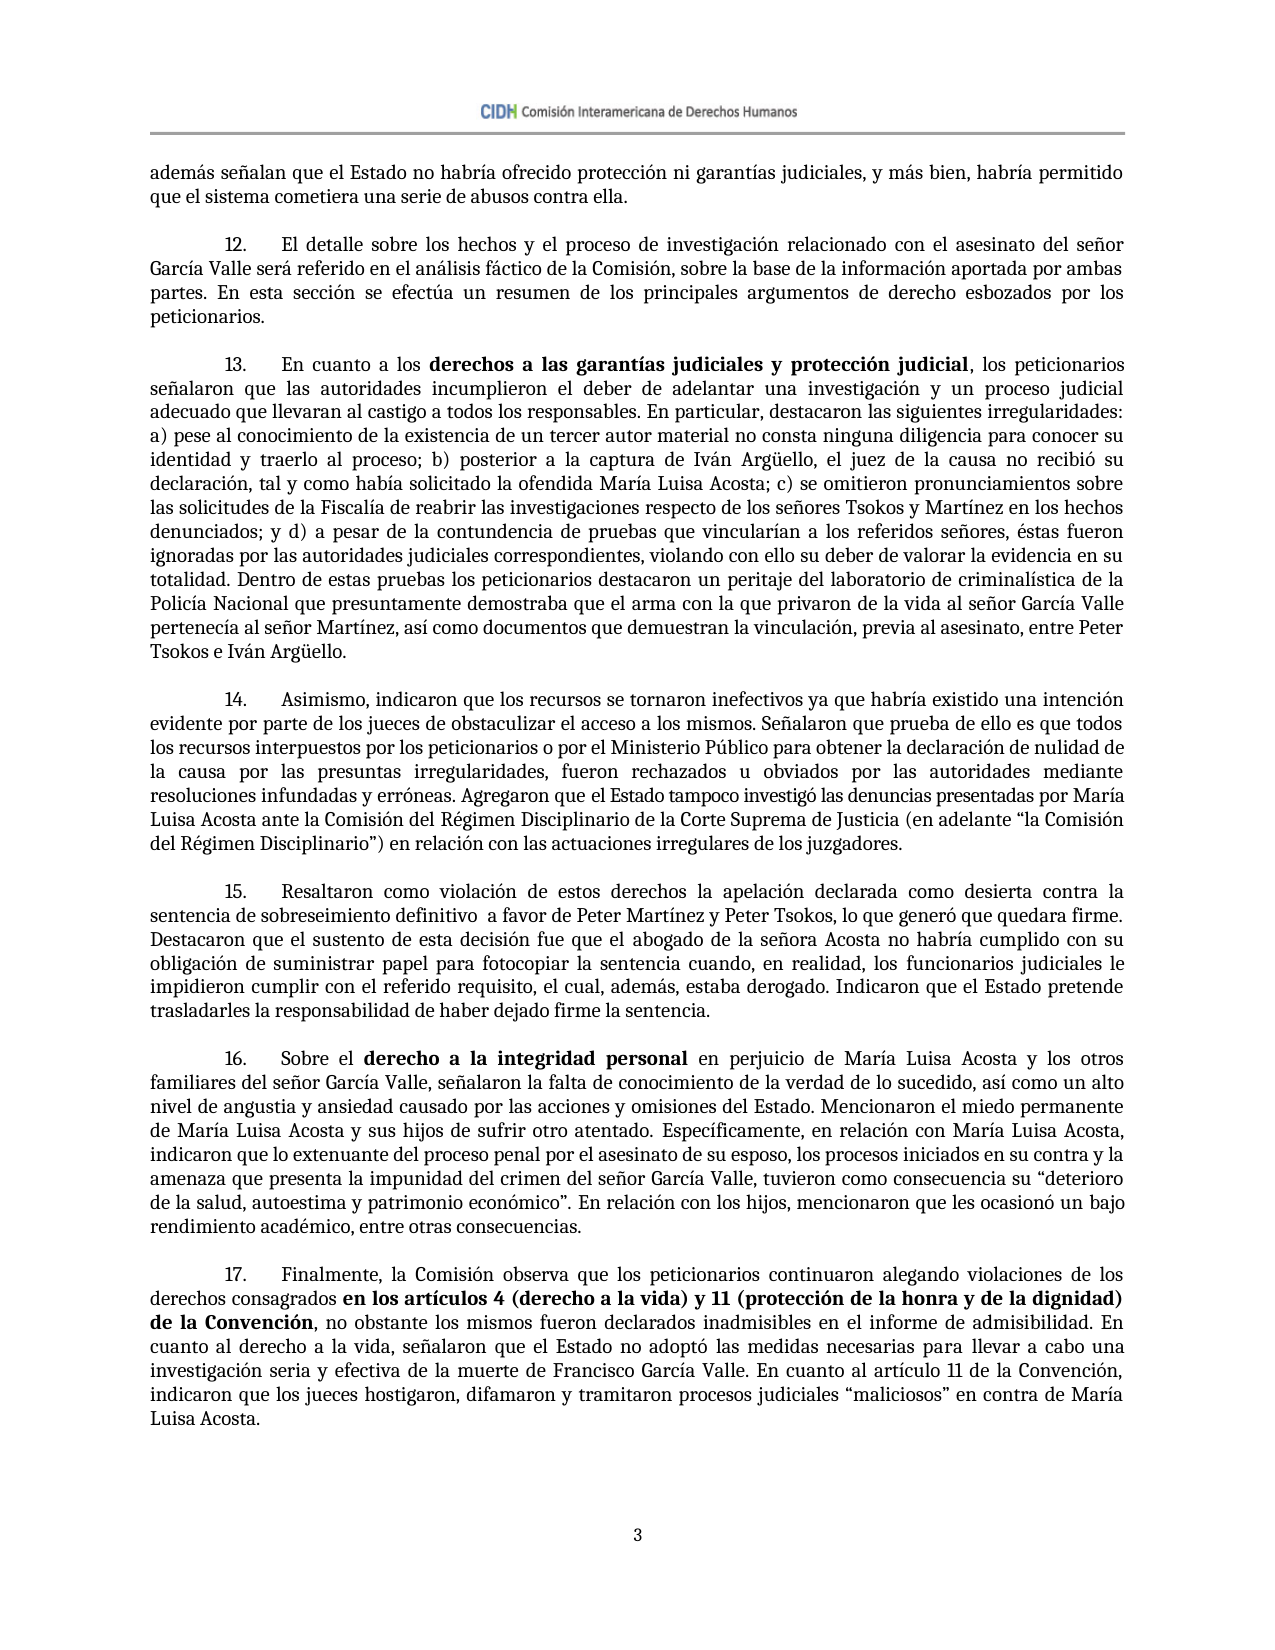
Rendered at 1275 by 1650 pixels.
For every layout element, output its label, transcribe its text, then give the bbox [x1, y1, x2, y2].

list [150, 161, 1125, 208]
list El detalle sobre los hechos y el proceso de investigación relacionado con el asesinato del señor García Valle será referido en el análisis fáctico de la Comisión, sobre la base de la información aportada por ambas partes. En esta sección se efectúa un resumen de los principales argumentos de derecho esbozados por los peticionarios. [150, 232, 1125, 328]
list Resaltaron como violación de estos derechos la apelación declarada como desierta contra la sentencia de sobreseimiento definitivo a favor de Peter Martínez y Peter Tsokos, lo que generó que quedara firme. Destacaron que el sustento de esta decisión fue que el abogado de la señora Acosta no habría cumplido con su obligación de suministrar papel para fotocopiar la sentencia cuando, en realidad, los funcionarios judiciales le impidieron cumplir con el referido requisito, el cual, además, estaba derogado. Indicaron que el Estado pretende trasladarles la responsabilidad de haber dejado firme la sentencia. [150, 879, 1125, 1023]
list Finalmente, la Comisión observa que los peticionarios continuaron alegando violaciones de los derechos consagrados en los artículos 4 (derecho a la vida) y 11 (protección de la honra y de la dignidad) de la Convención, no obstante los mismos fueron declarados inadmisibles en el informe de admisibilidad. En cuanto al derecho a la vida, señalaron que el Estado no adoptó las medidas necesarias para llevar a cabo una investigación seria y efectiva de la muerte de Francisco García Valle. En cuanto al artículo 11 de la Convención, indicaron que los jueces hostigaron, difamaron y tramitaron procesos judiciales “maliciosos” en contra de María Luisa Acosta. [150, 1263, 1125, 1430]
list Asimismo, indicaron que los recursos se tornaron inefectivos ya que habría existido una intención evidente por parte de los jueces de obstaculizar el acceso a los mismos. Señalaron que prueba de ello es que todos los recursos interpuestos por los peticionarios o por el Ministerio Público para obtener la declaración de nulidad de la causa por las presuntas irregularidades, fueron rechazados u obviados por las autoridades mediante resoluciones infundadas y erróneas. Agregaron que el Estado tampoco investigó las denuncias presentadas por María Luisa Acosta ante la Comisión del Régimen Disciplinario de la Corte Suprema de Justicia (en adelante “la Comisión del Régimen Disciplinario”) en relación con las actuaciones irregulares de los juzgadores. [150, 688, 1125, 855]
list Sobre el derecho a la integridad personal en perjuicio de María Luisa Acosta y los otros familiares del señor García Valle, señalaron la falta de conocimiento de la verdad de lo sucedido, así como un alto nivel de angustia y ansiedad causado por las acciones y omisiones del Estado. Mencionaron el miedo permanente de María Luisa Acosta y sus hijos de sufrir otro atentado. Específicamente, en relación con María Luisa Acosta, indicaron que lo extenuante del proceso penal por el asesinato de su esposo, los procesos iniciados en su contra y la amenaza que presenta la impunidad del crimen del señor García Valle, tuvieron como consecuencia su “deterioro de la salud, autoestima y patrimonio económico”. En relación con los hijos, mencionaron que les ocasionó un bajo rendimiento académico, entre otras consecuencias. [150, 1047, 1125, 1239]
list En cuanto a los derechos a las garantías judiciales y protección judicial, los peticionarios señalaron que las autoridades incumplieron el deber de adelantar una investigación y un proceso judicial adecuado que llevaran al castigo a todos los responsables. En particular, destacaron las siguientes irregularidades: a) pese al conocimiento de la existencia de un tercer autor material no consta ninguna diligencia para conocer su identidad y traerlo al proceso; b) posterior a la captura de Iván Argüello, el juez de la causa no recibió su declaración, tal y como había solicitado la ofendida María Luisa Acosta; c) se omitieron pronunciamientos sobre las solicitudes de la Fiscalía de reabrir las investigaciones respecto de los señores Tsokos y Martínez en los hechos denunciados; y d) a pesar de la contundencia de pruebas que vincularían a los referidos señores, éstas fueron ignoradas por las autoridades judiciales correspondientes, violando con ello su deber de valorar la evidencia en su totalidad. Dentro de estas pruebas los peticionarios destacaron un peritaje del laboratorio de criminalística de la Policía Nacional que presuntamente demostraba que el arma con la que privaron de la vida al señor García Valle pertenecía al señor Martínez, así como documentos que demuestran la vinculación, previa al asesinato, entre Peter Tsokos e Iván Argüello. [150, 352, 1125, 664]
picture [475, 103, 800, 121]
